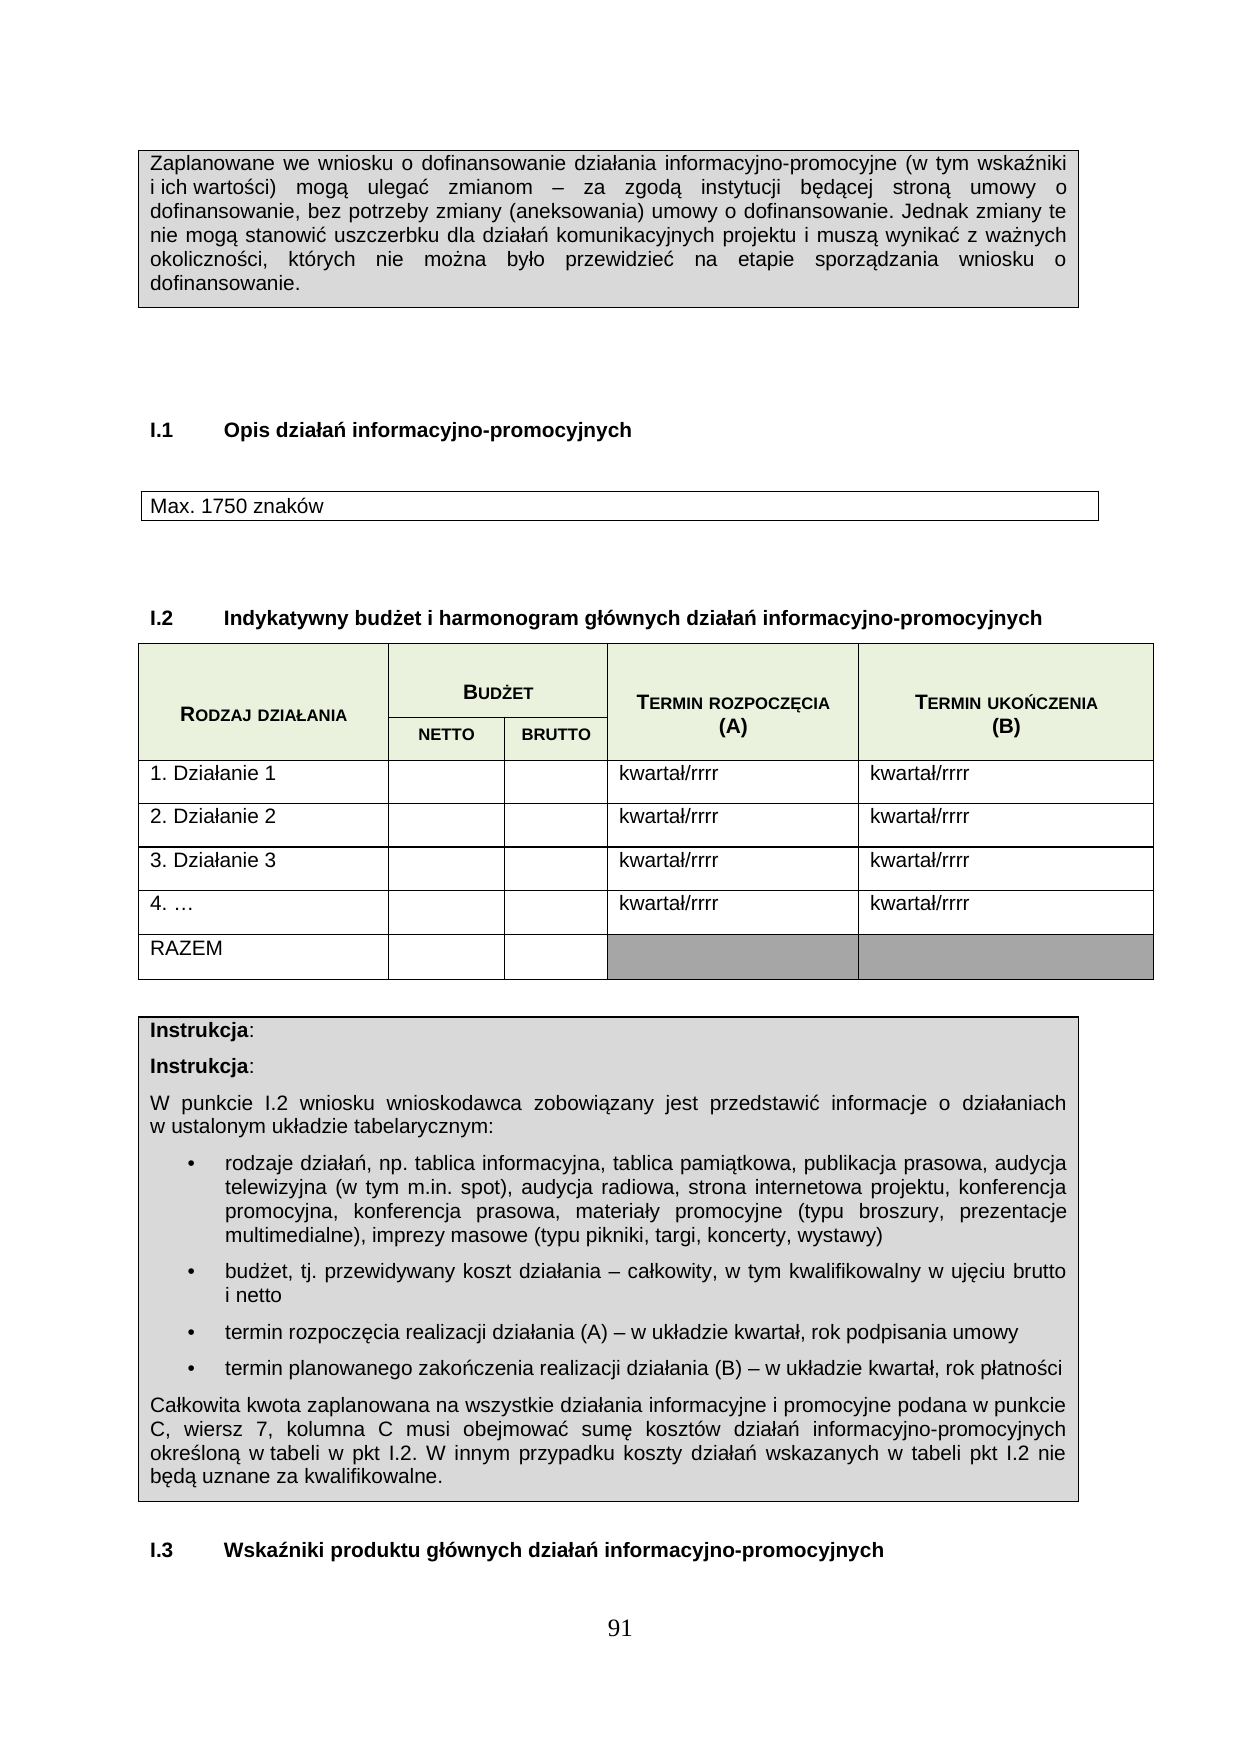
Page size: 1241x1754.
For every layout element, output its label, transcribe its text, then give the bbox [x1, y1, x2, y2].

table_cell 1. Działanie 1 [139, 761, 388, 803]
table_cell [389, 935, 504, 979]
table_header Budżet [389, 644, 607, 717]
table_cell [389, 761, 504, 803]
table_cell kwartał/rrrr [608, 848, 858, 889]
table_cell kwartał/rrrr [608, 804, 858, 846]
table_cell [505, 804, 607, 846]
text I.2 Indykatywny budżet i harmonogram głównych działań informacyjno-promocyjnych [150, 606, 1090, 630]
table_cell netto [389, 718, 504, 760]
text Max. 1750 znaków [142, 492, 1098, 520]
table_cell RAZEM [139, 935, 388, 979]
table_header Rodzaj działania [139, 644, 388, 760]
table_cell [859, 935, 1153, 979]
table_header Termin rozpoczęcia (A) [608, 644, 858, 760]
table_cell [389, 848, 504, 889]
text I.3 Wskaźniki produktu głównych działań informacyjno-promocyjnych [150, 1538, 1090, 1562]
table_cell [505, 935, 607, 979]
table_cell [389, 804, 504, 846]
table_cell kwartał/rrrr [859, 761, 1153, 803]
text I.1 Opis działań informacyjno-promocyjnych [150, 418, 1090, 442]
table_cell kwartał/rrrr [859, 848, 1153, 889]
table_header Instrukcja: Instrukcja: W punkcie I.2 wniosku wnioskodawca zobowiązany jest przedstawić informacje o działaniach w ustalonym układzie tabelarycznym: rodzaje działań, np. tablica informacyjna, tablica pamiątkowa, publikacja prasowa, audycja telewizyjna (w tym m.in. spot), audycja radiowa, strona internetowa projektu, konferencja promocyjna, konferencja prasowa, materiały promocyjne (typu broszury, prezentacje multimedialne), imprezy masowe (typu pikniki, targi, koncerty, wystawy) budżet, tj. przewidywany koszt działania – całkowity, w tym kwalifikowalny w ujęciu brutto i netto termin rozpoczęcia realizacji działania (A) – w układzie kwartał, rok podpisania umowy termin planowanego zakończenia realizacji działania (B) – w układzie kwartał, rok płatności Całkowita kwota zaplanowana na wszystkie działania informacyjne i promocyjne podana w punkcie C, wiersz 7, kolumna C musi obejmować sumę kosztów działań informacyjno-promocyjnych określoną w tabeli w pkt I.2. W innym przypadku koszty działań wskazanych w tabeli pkt I.2 nie będą uznane za kwalifikowalne. [139, 1018, 1078, 1501]
table_cell 4. … [139, 891, 388, 934]
table_header Termin ukończenia (B) [859, 644, 1153, 760]
table_cell [505, 848, 607, 889]
table_cell 3. Działanie 3 [139, 848, 388, 889]
table_cell kwartał/rrrr [608, 761, 858, 803]
table_cell kwartał/rrrr [608, 891, 858, 934]
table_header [139, 151, 1078, 307]
table_cell brutto [505, 718, 607, 760]
table_cell [505, 761, 607, 803]
table_cell [608, 935, 858, 979]
table_cell [505, 891, 607, 934]
table_cell kwartał/rrrr [859, 891, 1153, 934]
table_cell [389, 891, 504, 934]
table_cell 2. Działanie 2 [139, 804, 388, 846]
table_cell kwartał/rrrr [859, 804, 1153, 846]
